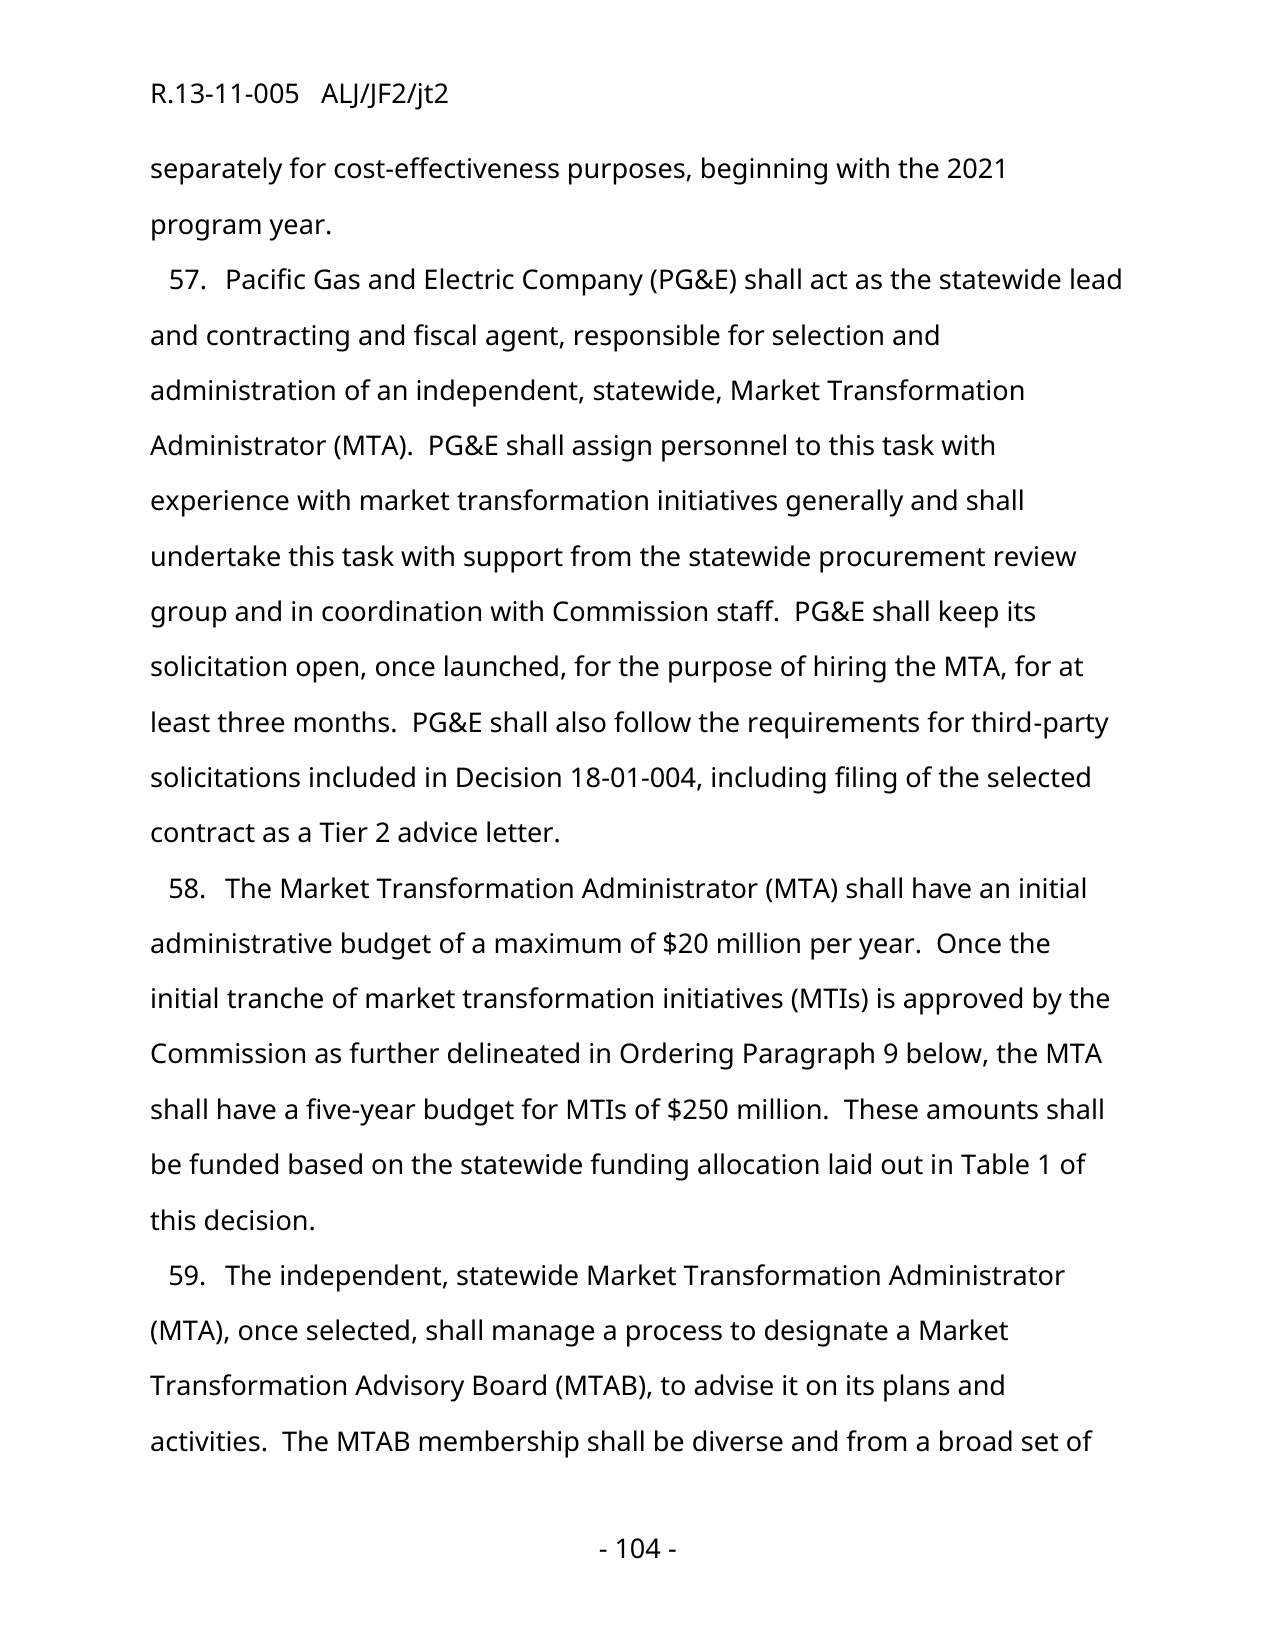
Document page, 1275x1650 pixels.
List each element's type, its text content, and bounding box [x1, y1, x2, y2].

text Pacific Gas and Electric Company (PG&E) shall act as the statewide lead and contracting and fiscal agent, responsible for selection and administration of an independent, statewide, Market Transformation Administrator (MTA). PG&E shall assign personnel to this task with experience with market transformation initiatives generally and shall undertake this task with support from the statewide procurement review group and in coordination with Commission staff. PG&E shall keep its solicitation open, once launched, for the purpose of hiring the MTA, for at least three months. PG&E shall also follow the requirements for third-party solicitations included in Decision 18-01-004, including filing of the selected contract as a Tier 2 advice letter. [150, 261, 1125, 851]
text The Market Transformation Administrator (MTA) shall have an initial administrative budget of a maximum of $20 million per year. Once the initial tranche of market transformation initiatives (MTIs) is approved by the Commission as further delineated in Ordering Paragraph 9 below, the MTA shall have a five-year budget for MTIs of $250 million. These amounts shall be funded based on the statewide funding allocation laid out in Table 1 of this decision. [150, 869, 1125, 1238]
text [150, 1256, 1125, 1459]
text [150, 150, 1125, 242]
